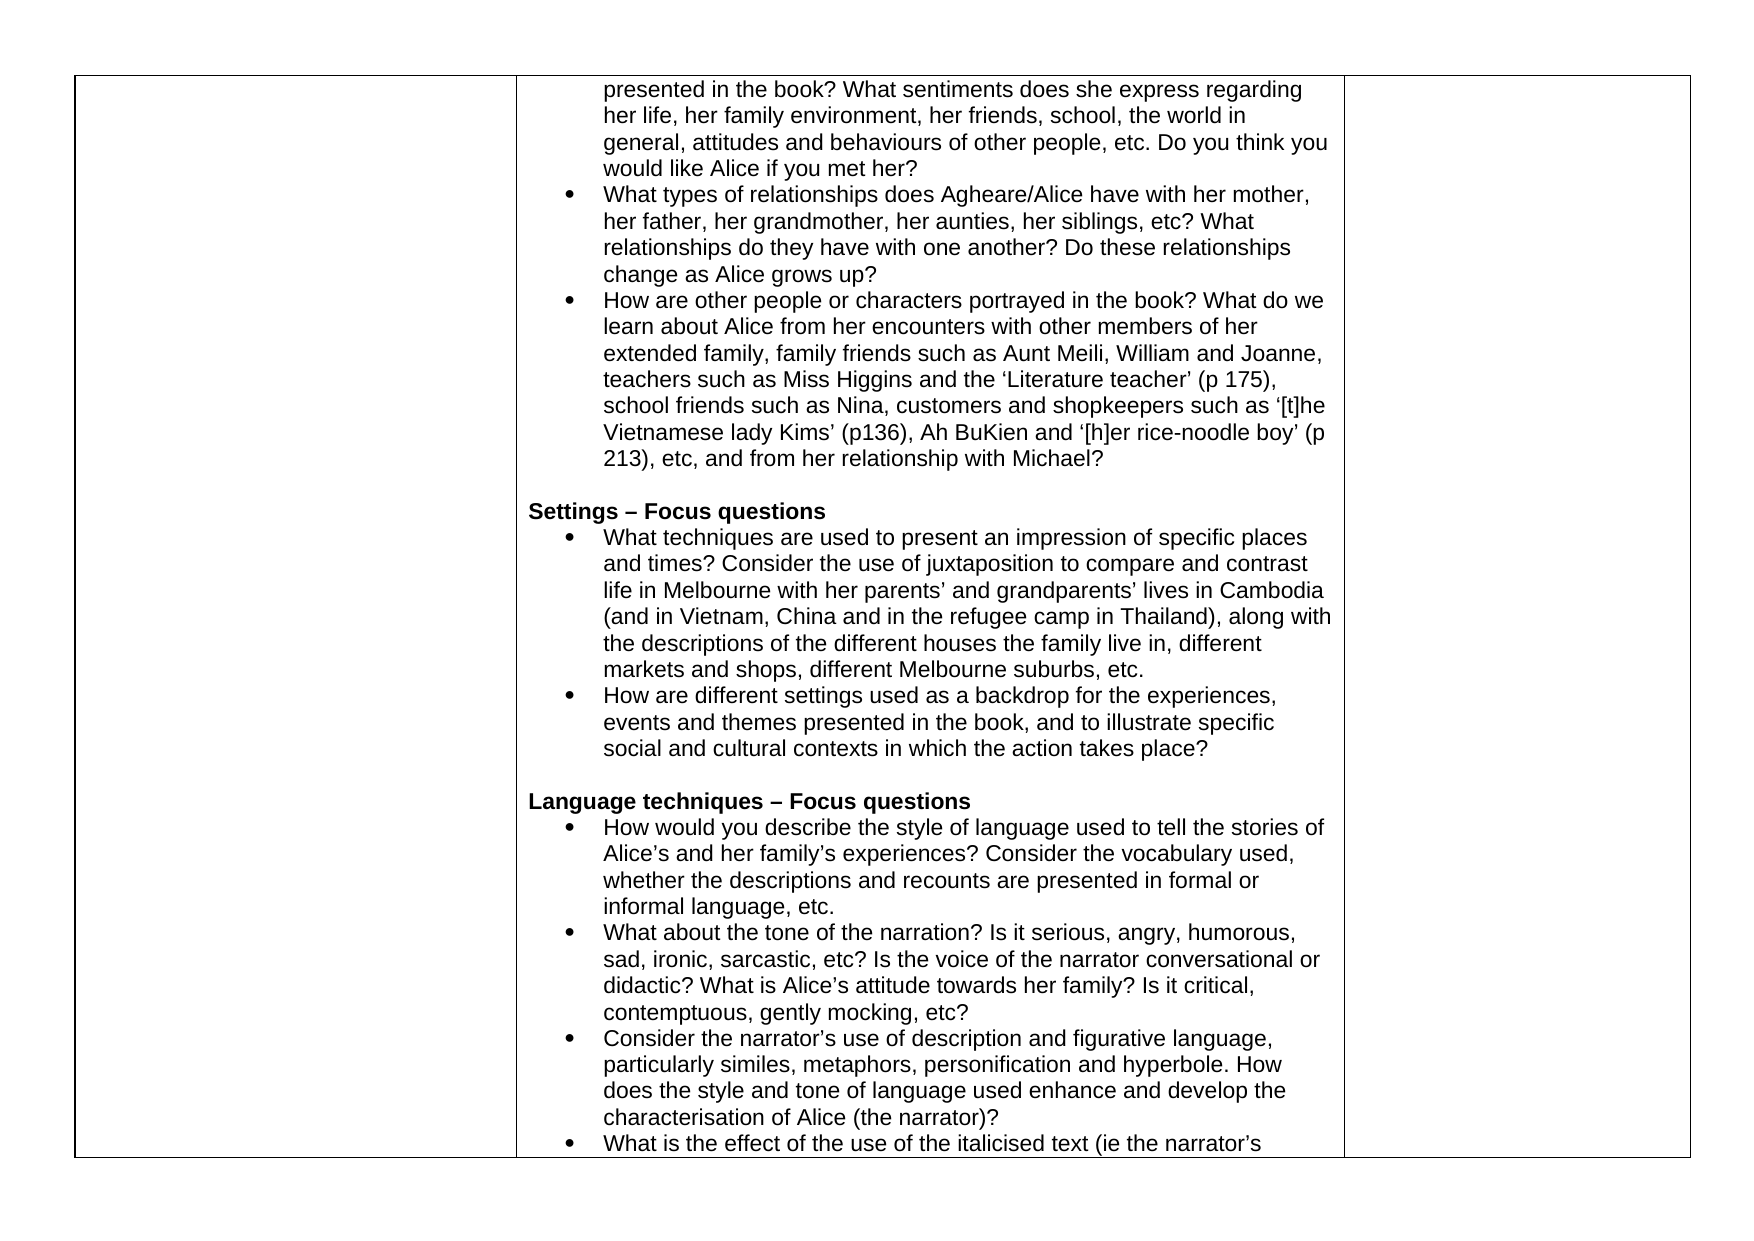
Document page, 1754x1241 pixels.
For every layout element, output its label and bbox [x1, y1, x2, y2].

table_cell [517, 76, 1344, 1157]
table_cell [1345, 76, 1690, 1157]
